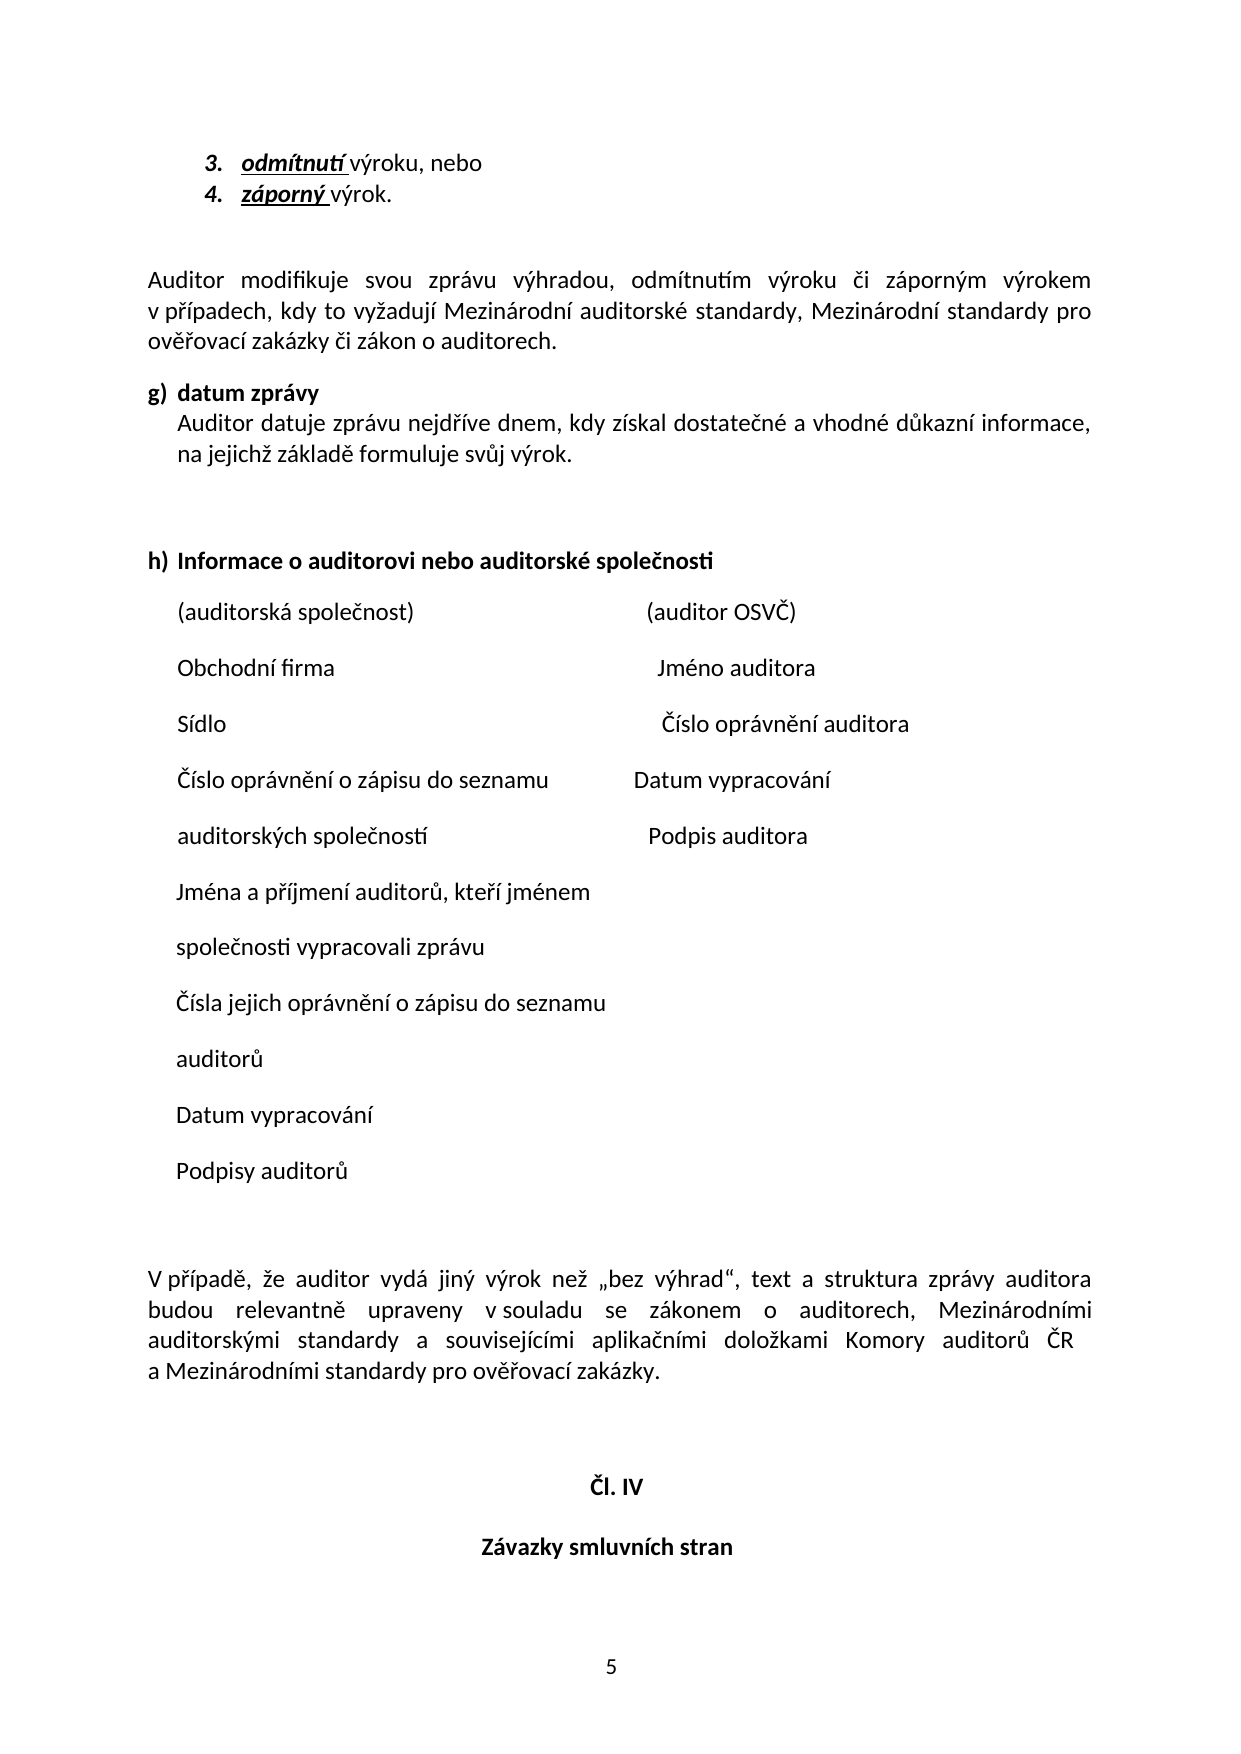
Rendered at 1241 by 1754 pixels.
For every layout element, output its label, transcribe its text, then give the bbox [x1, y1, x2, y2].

text Obchodní firma Jméno auditora [177, 652, 1093, 683]
text auditorských společností Podpis auditora [177, 820, 1093, 850]
text V případě, že auditor vydá jiný výrok než „bez výhrad“, text a struktura zprávy auditora budou relevantně upraveny v souladu se zákonem o auditorech, Mezinárodními auditorskými standardy a souvisejícími aplikačními doložkami Komory auditorů ČR a Mezinárodními standardy pro ověřovací zakázky. [148, 1264, 1093, 1386]
text Závazky smluvních stran [148, 1531, 1093, 1561]
text Datum vypracování [148, 1099, 1093, 1129]
list datum zprávy [148, 377, 1093, 407]
text Čl. IV [516, 1471, 1093, 1501]
text Čísla jejich oprávnění o zápisu do seznamu [148, 987, 1093, 1018]
text (auditorská společnost) (auditor OSVČ) [177, 596, 1093, 627]
text auditorů [148, 1043, 1093, 1074]
text Auditor modifikuje svou zprávu výhradou, odmítnutím výroku či záporným výrokem v případech, kdy to vyžadují Mezinárodní auditorské standardy, Mezinárodní standardy pro ověřovací zakázky či zákon o auditorech. [148, 264, 1093, 356]
text Podpisy auditorů [148, 1155, 1093, 1185]
text Auditor datuje zprávu nejdříve dnem, kdy získal dostatečné a vhodné důkazní informace, na jejichž základě formuluje svůj výrok. [177, 407, 1093, 468]
list záporný výrok. [204, 178, 1093, 209]
text společnosti vypracovali zprávu [148, 931, 1093, 962]
text Číslo oprávnění o zápisu do seznamu Datum vypracování [177, 764, 1093, 794]
list Informace o auditorovi nebo auditorské společnosti [148, 545, 1093, 576]
list odmítnutí výroku, nebo [204, 148, 1093, 178]
text Sídlo Číslo oprávnění auditora [177, 708, 1093, 739]
text Jména a příjmení auditorů, kteří jménem [148, 876, 1093, 906]
